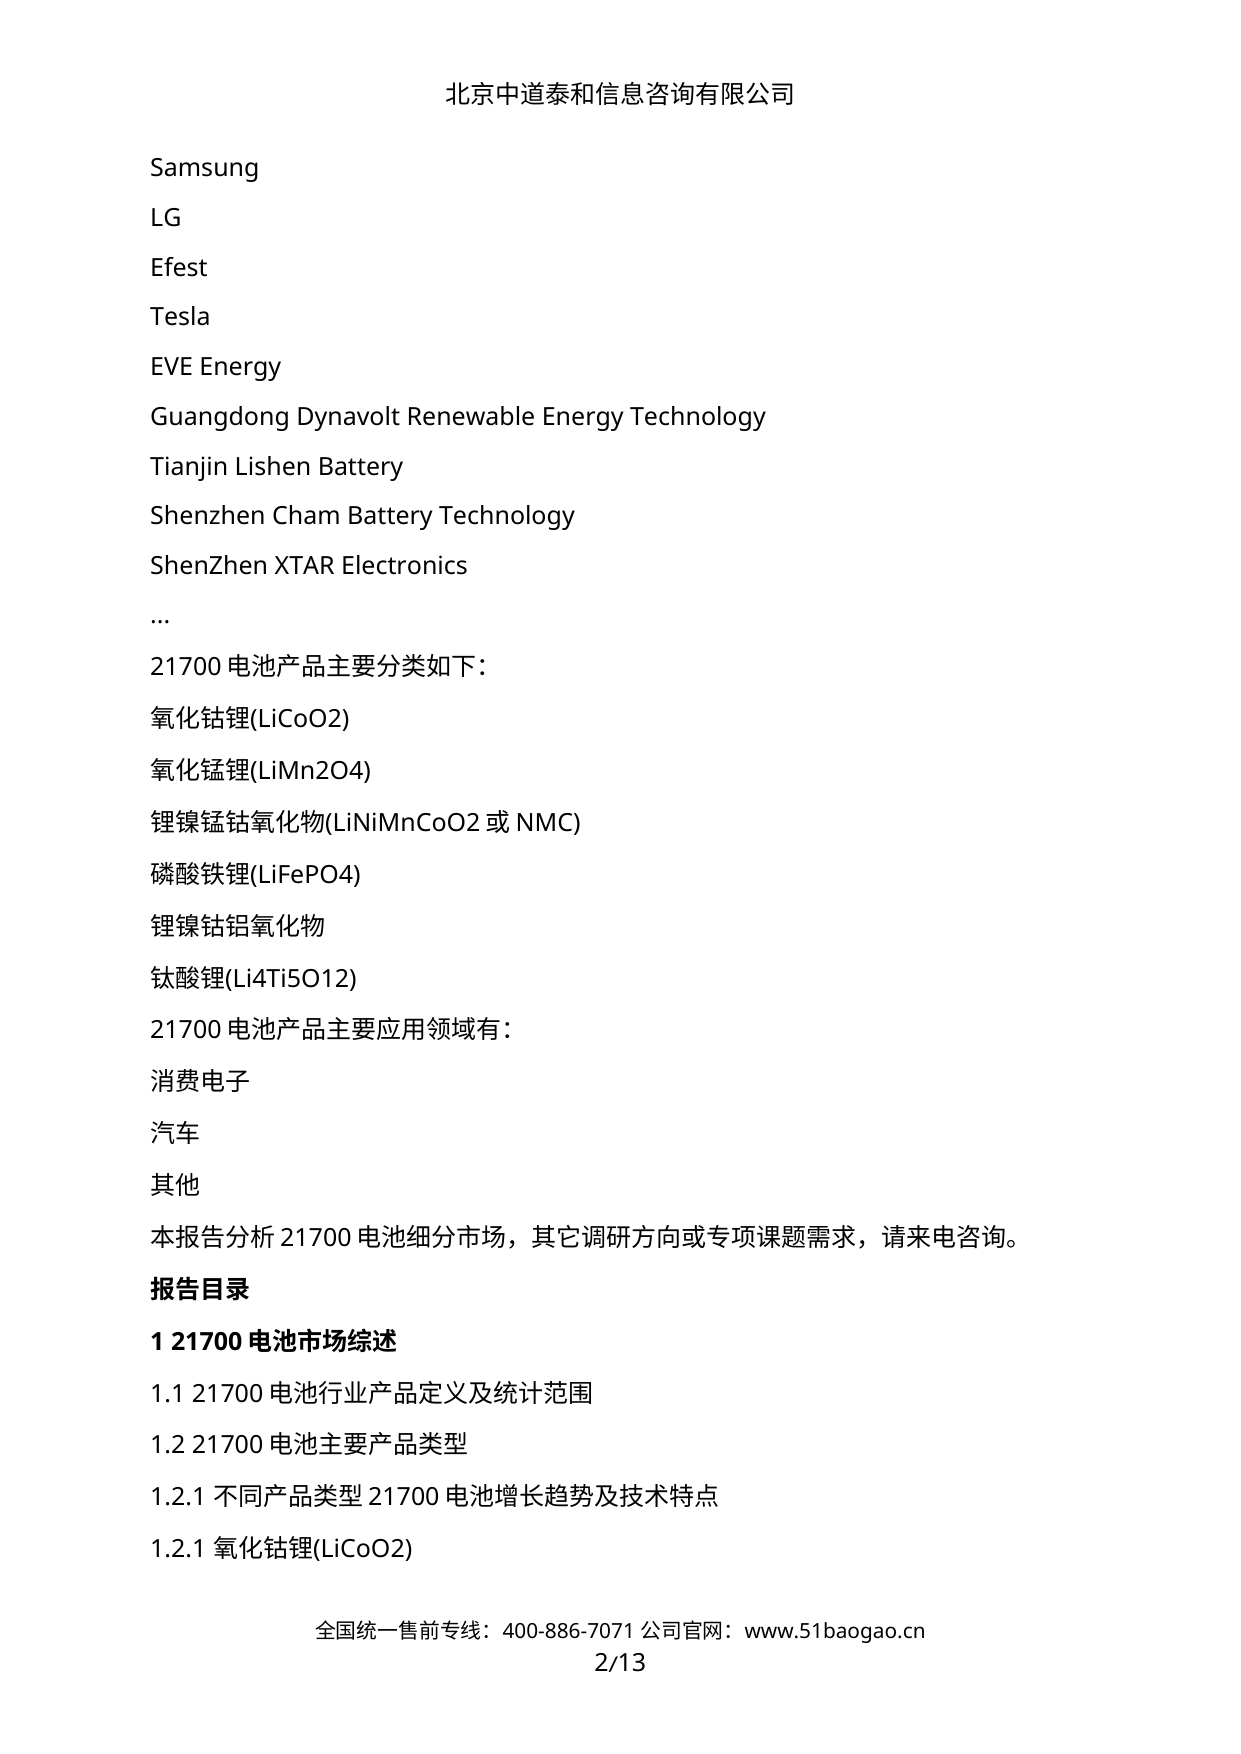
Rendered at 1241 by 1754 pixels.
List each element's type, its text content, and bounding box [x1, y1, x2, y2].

text 1.1 21700电池行业产品定义及统计范围 [150, 1373, 1090, 1409]
text 消费电子 [150, 1062, 1090, 1098]
text Efest [150, 249, 1090, 283]
text 锂镍钴铝氧化物 [150, 906, 1090, 942]
text 钛酸锂(Li4Ti5O12) [150, 958, 1090, 994]
text ShenZhen XTAR Electronics [150, 547, 1090, 582]
text 21700电池产品主要应用领域有： [150, 1010, 1090, 1046]
text 汽车 [150, 1114, 1090, 1150]
text Guangdong Dynavolt Renewable Energy Technology [150, 398, 1090, 432]
text 本报告分析21700电池细分市场，其它调研方向或专项课题需求，请来电咨询。 [150, 1217, 1090, 1254]
text 磷酸铁锂(LiFePO4) [150, 854, 1090, 891]
text 锂镍锰钴氧化物(LiNiMnCoO2或NMC) [150, 802, 1090, 839]
text ... [150, 597, 1090, 631]
text Samsung [150, 150, 1090, 184]
text Tianjin Lishen Battery [150, 448, 1090, 482]
text 氧化钴锂(LiCoO2) [150, 699, 1090, 735]
text 1.2.1 不同产品类型21700电池增长趋势及技术特点 [150, 1477, 1090, 1513]
text 21700电池产品主要分类如下： [150, 647, 1090, 683]
text LG [150, 200, 1090, 234]
text EVE Energy [150, 349, 1090, 383]
text Tesla [150, 299, 1090, 333]
text Shenzhen Cham Battery Technology [150, 498, 1090, 532]
text 1 21700电池市场综述 [150, 1321, 1090, 1357]
text 1.2.1 氧化钴锂(LiCoO2) [150, 1529, 1090, 1565]
text 报告目录 [150, 1269, 1090, 1306]
text 其他 [150, 1166, 1090, 1202]
text 氧化锰锂(LiMn2O4) [150, 751, 1090, 787]
text 1.2 21700电池主要产品类型 [150, 1425, 1090, 1461]
